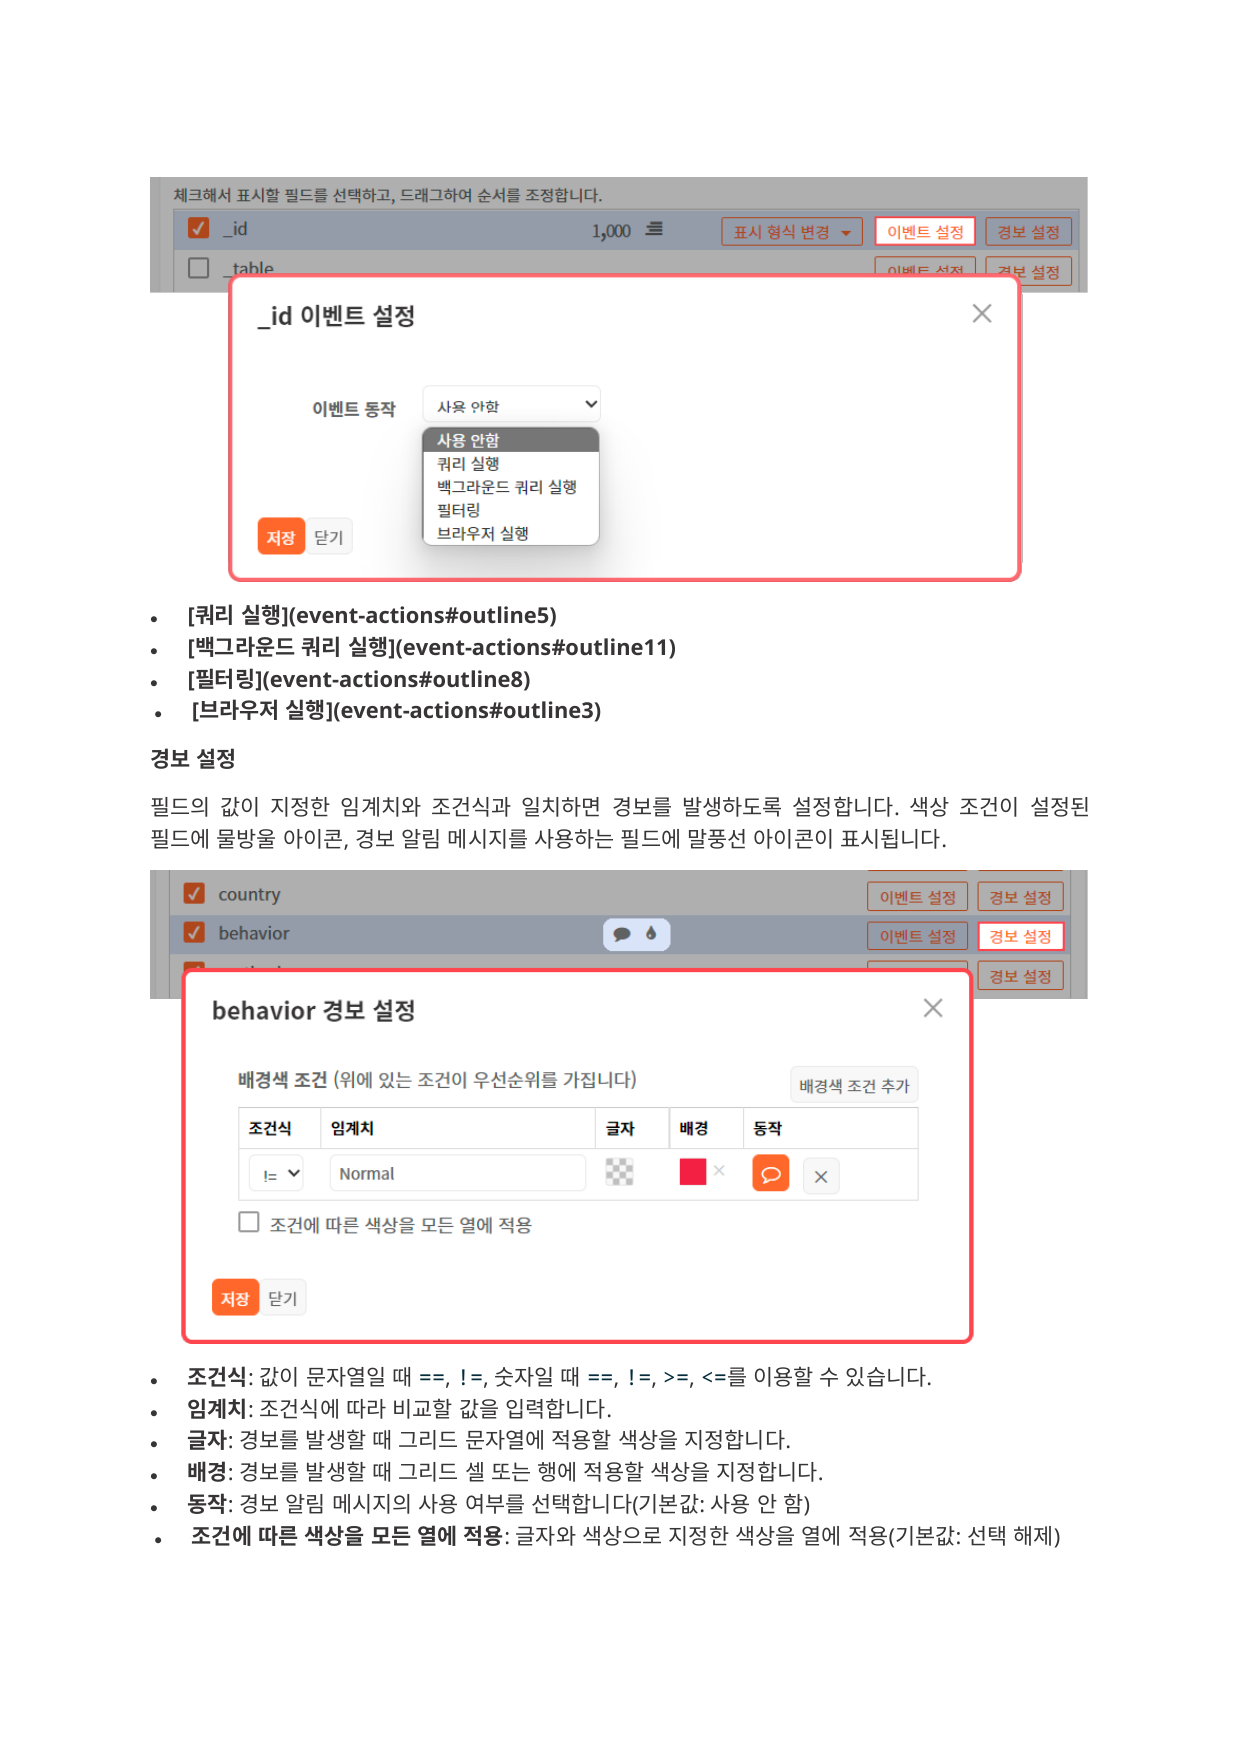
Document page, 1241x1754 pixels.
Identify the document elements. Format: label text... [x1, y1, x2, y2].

list [백그라운드 쿼리 실행](event-actions#outline11) [150, 630, 1090, 662]
list [쿼리 실행](event-actions#outline5) [150, 598, 1090, 630]
list 동작: 경보 알림 메시지의 사용 여부를 선택합니다(기본값: 사용 안 함) [150, 1487, 1090, 1519]
list 배경: 경보를 발생할 때 그리드 셀 또는 행에 적용할 색상을 지정합니다. [150, 1455, 1090, 1487]
list 조건식: 값이 문자열일 때 ==, !=, 숫자일 때 ==, !=, >=, <=를 이용할 수 있습니다. [150, 1360, 1090, 1392]
picture [150, 870, 1088, 1344]
list [필터링](event-actions#outline8) [150, 662, 1090, 693]
list 임계치: 조건식에 따라 비교할 값을 입력합니다. [150, 1392, 1090, 1423]
list 글자: 경보를 발생할 때 그리드 문자열에 적용할 색상을 지정합니다. [150, 1423, 1090, 1455]
list [브라우저 실행](event-actions#outline3) [154, 693, 1090, 725]
text 필드의 값이 지정한 임계치와 조건식과 일치하면 경보를 발생하도록 설정합니다. 색상 조건이 설정된 필드에 물방울 아이콘, 경보 알림 메시지를 사용하는 필드에 말풍선 아이콘이 표시됩니다. [150, 790, 1090, 854]
picture [150, 177, 1088, 582]
list 조건에 따른 색상을 모든 열에 적용: 글자와 색상으로 지정한 색상을 열에 적용(기본값: 선택 해제) [154, 1519, 1090, 1551]
text 경보 설정 [150, 742, 1090, 773]
